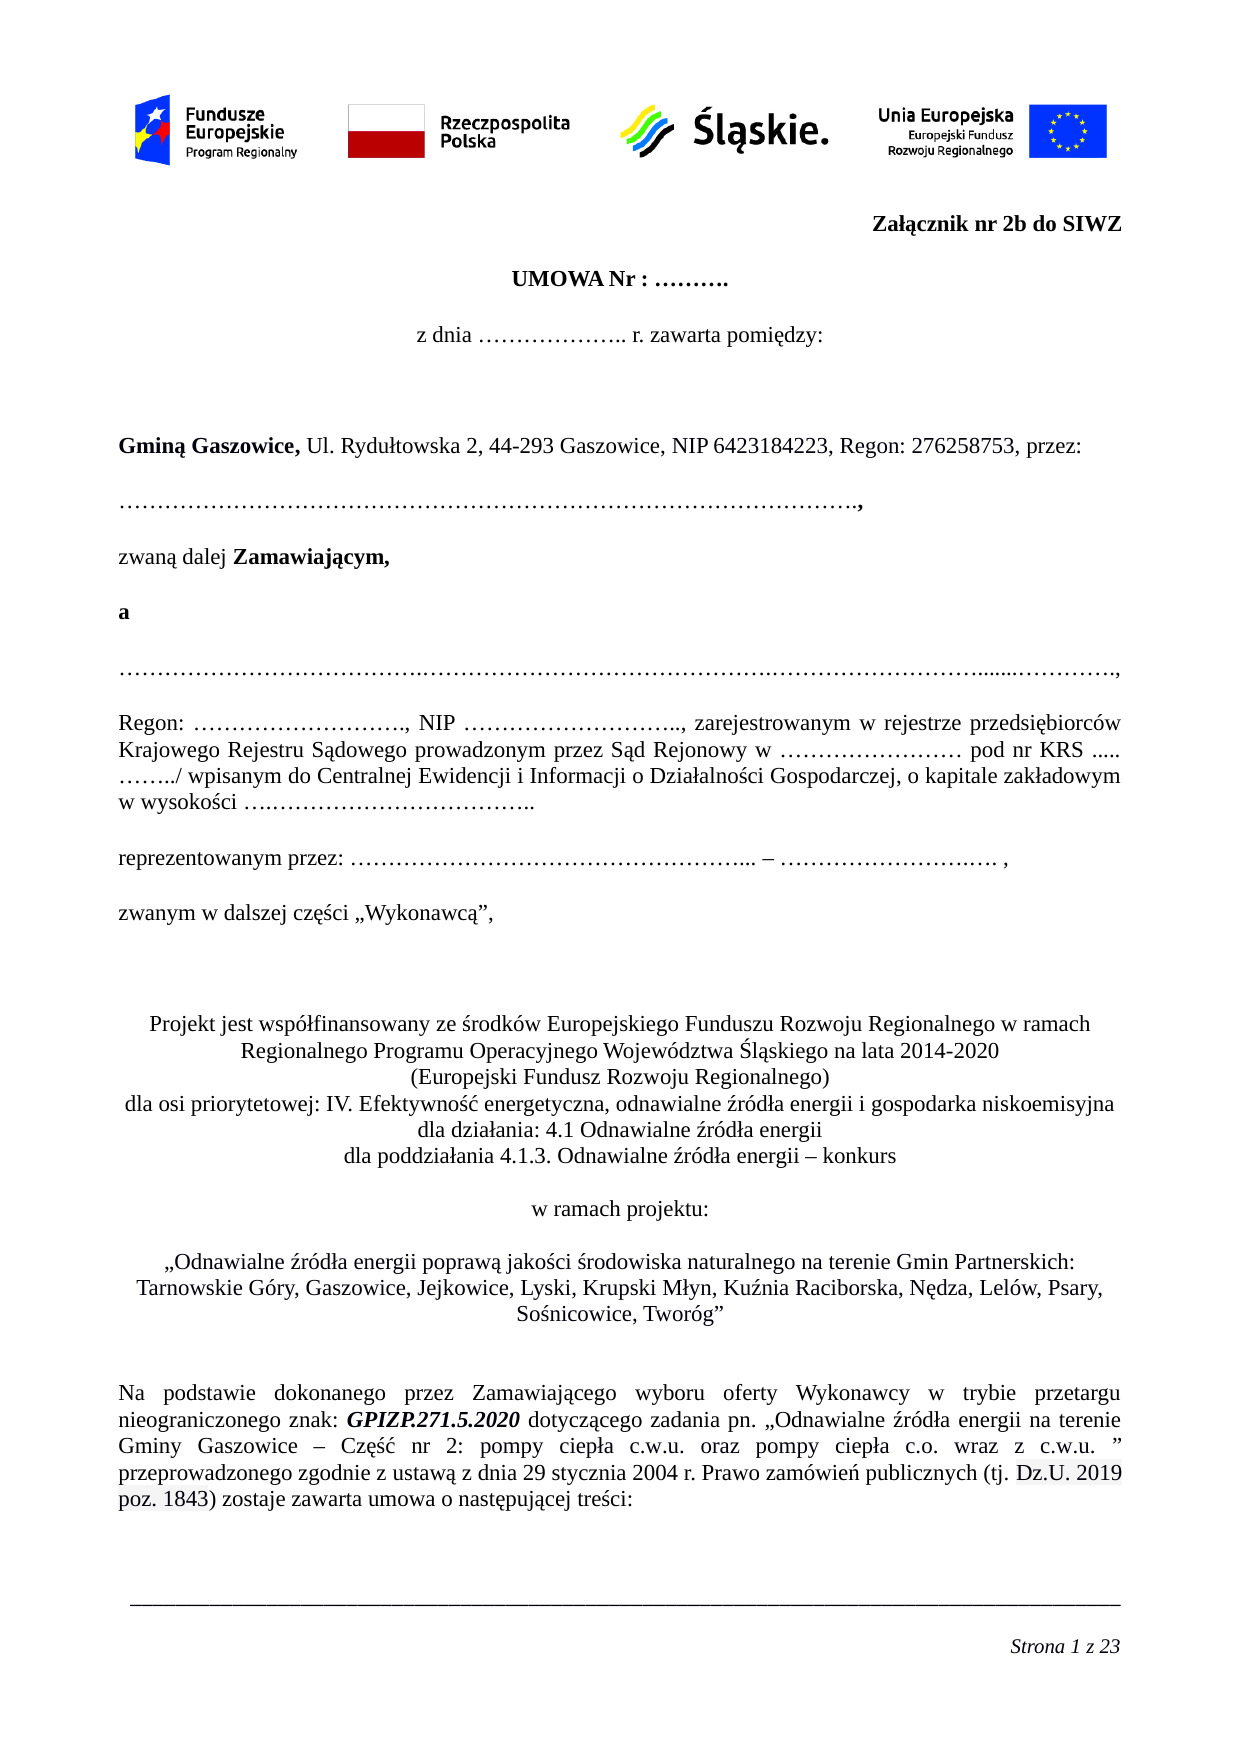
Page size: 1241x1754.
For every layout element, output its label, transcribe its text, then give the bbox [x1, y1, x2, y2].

text ………………………………….……………………………………….……………………….......…………., [118, 654, 1122, 680]
text dla osi priorytetowej: IV. Efektywność energetyczna, odnawialne źródła energii i gospodarka niskoemisyjna dla działania: 4.1 Odnawialne źródła energii [118, 1089, 1122, 1142]
text Na podstawie dokonanego przez Zamawiającego wyboru oferty Wykonawcy w trybie przetargu nieograniczonego znak: GPIZP.271.5.2020 dotyczącego zadania pn. „Odnawialne źródła energii na terenie Gminy Gaszowice – Część nr 2: pompy ciepła c.w.u. oraz pompy ciepła c.o. wraz z c.w.u. ” przeprowadzonego zgodnie z ustawą z dnia 29 stycznia 2004 r. Prawo zamówień publicznych (tj. Dz.U. 2019 poz. 1843) zostaje zawarta umowa o następującej treści: [118, 1379, 1122, 1511]
text Projekt jest współfinansowany ze środków Europejskiego Funduszu Rozwoju Regionalnego w ramach Regionalnego Programu Operacyjnego Województwa Śląskiego na lata 2014-2020 [118, 1011, 1122, 1063]
text Regon: ………………………., NIP ……………………….., zarejestrowanym w rejestrze przedsiębiorców Krajowego Rejestru Sądowego prowadzonym przez Sąd Rejonowy w …………………… pod nr KRS .....……../ wpisanym do Centralnej Ewidencji i Informacji o Działalności Gospodarczej, o kapitale zakładowym w wysokości ….…………………………….. [118, 709, 1122, 815]
picture [118, 76, 1123, 181]
text w ramach projektu: [118, 1195, 1122, 1221]
title Załącznik nr 2b do SIWZ [118, 210, 1122, 236]
text dla poddziałania 4.1.3. Odnawialne źródła energii – konkurs [118, 1142, 1122, 1169]
text zwaną dalej Zamawiającym, [118, 543, 1122, 569]
text (Europejski Fundusz Rozwoju Regionalnego) [118, 1063, 1122, 1089]
text reprezentowanym przez: ……………………………………………... – …………………….…. , [118, 844, 1122, 870]
text ……………………………………………………………………………………., [118, 487, 1122, 514]
text „Odnawialne źródła energii poprawą jakości środowiska naturalnego na terenie Gmin Partnerskich: Tarnowskie Góry, Gaszowice, Jejkowice, Lyski, Krupski Młyn, Kuźnia Raciborska, Nędza, Lelów, Psary, Sośnicowice, Tworóg” [118, 1248, 1122, 1327]
title UMOWA Nr : ………. [118, 265, 1122, 292]
text a [118, 598, 1122, 625]
text z dnia ……………….. r. zawarta pomiędzy: [118, 321, 1122, 347]
text zwanym w dalszej części „Wykonawcą”, [118, 899, 1122, 926]
text Gminą Gaszowice, Ul. Rydułtowska 2, 44-293 Gaszowice, NIP 6423184223, Regon: 276258753, przez: [118, 432, 1122, 458]
